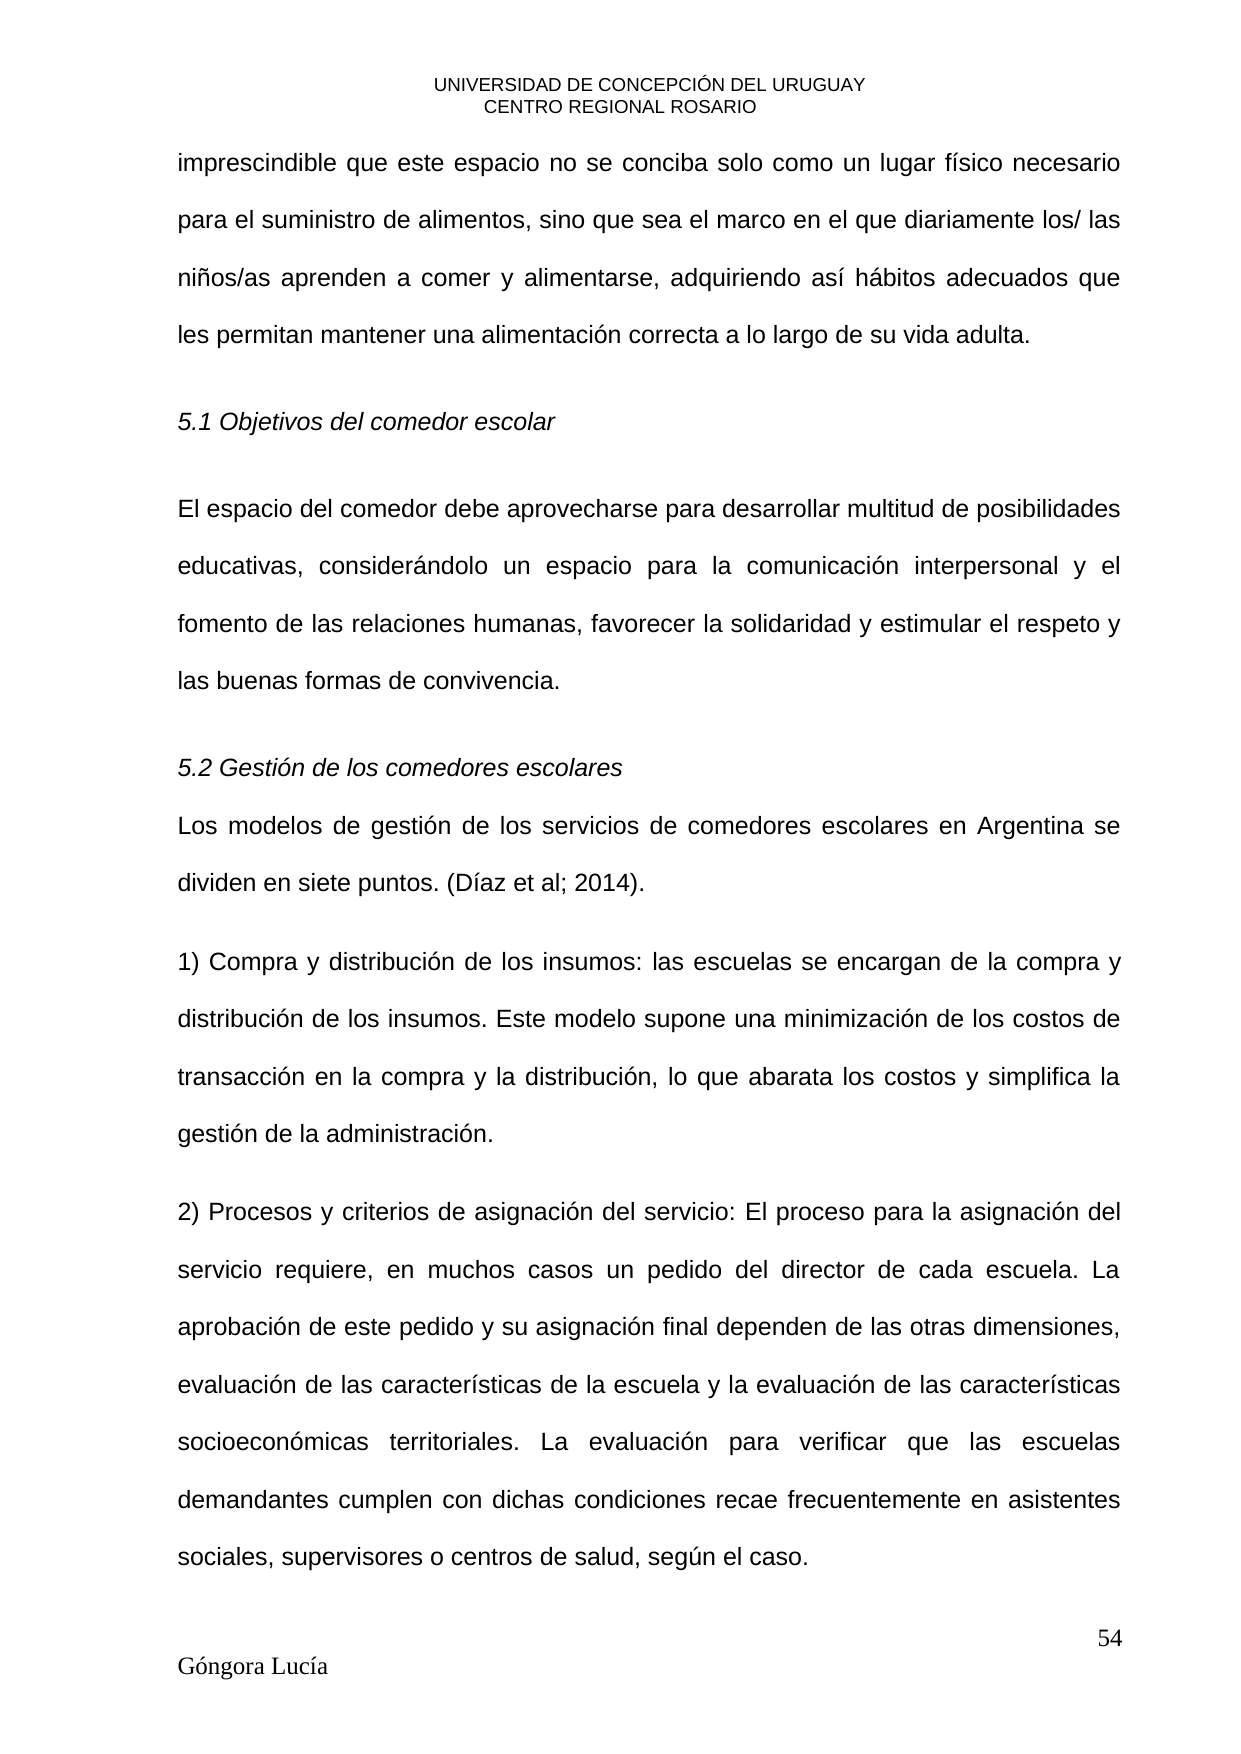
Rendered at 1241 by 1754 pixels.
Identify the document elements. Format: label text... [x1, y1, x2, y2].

text Los modelos de gestión de los servicios de comedores escolares en Argentina se dividen en siete puntos. (Díaz et al; 2014). [177, 811, 1122, 897]
text El espacio del comedor debe aprovecharse para desarrollar multitud de posibilidades educativas, considerándolo un espacio para la comunicación interpersonal y el fomento de las relaciones humanas, favorecer la solidaridad y estimular el respeto y las buenas formas de convivencia. [177, 493, 1122, 695]
subtitle 5.1 Objetivos del comedor escolar [177, 407, 1122, 436]
text 2) Procesos y criterios de asignación del servicio: El proceso para la asignación del servicio requiere, en muchos casos un pedido del director de cada escuela. La aprobación de este pedido y su asignación final dependen de las otras dimensiones, evaluación de las características de la escuela y la evaluación de las características socioeconómicas territoriales. La evaluación para verificar que las escuelas demandantes cumplen con dichas condiciones recae frecuentemente en asistentes sociales, supervisores o centros de salud, según el caso. [177, 1197, 1122, 1571]
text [177, 148, 1122, 349]
text 1) Compra y distribución de los insumos: las escuelas se encargan de la compra y distribución de los insumos. Este modelo supone una minimización de los costos de transacción en la compra y la distribución, lo que abarata los costos y simplifica la gestión de la administración. [177, 946, 1122, 1148]
subtitle 5.2 Gestión de los comedores escolares [177, 753, 1122, 781]
